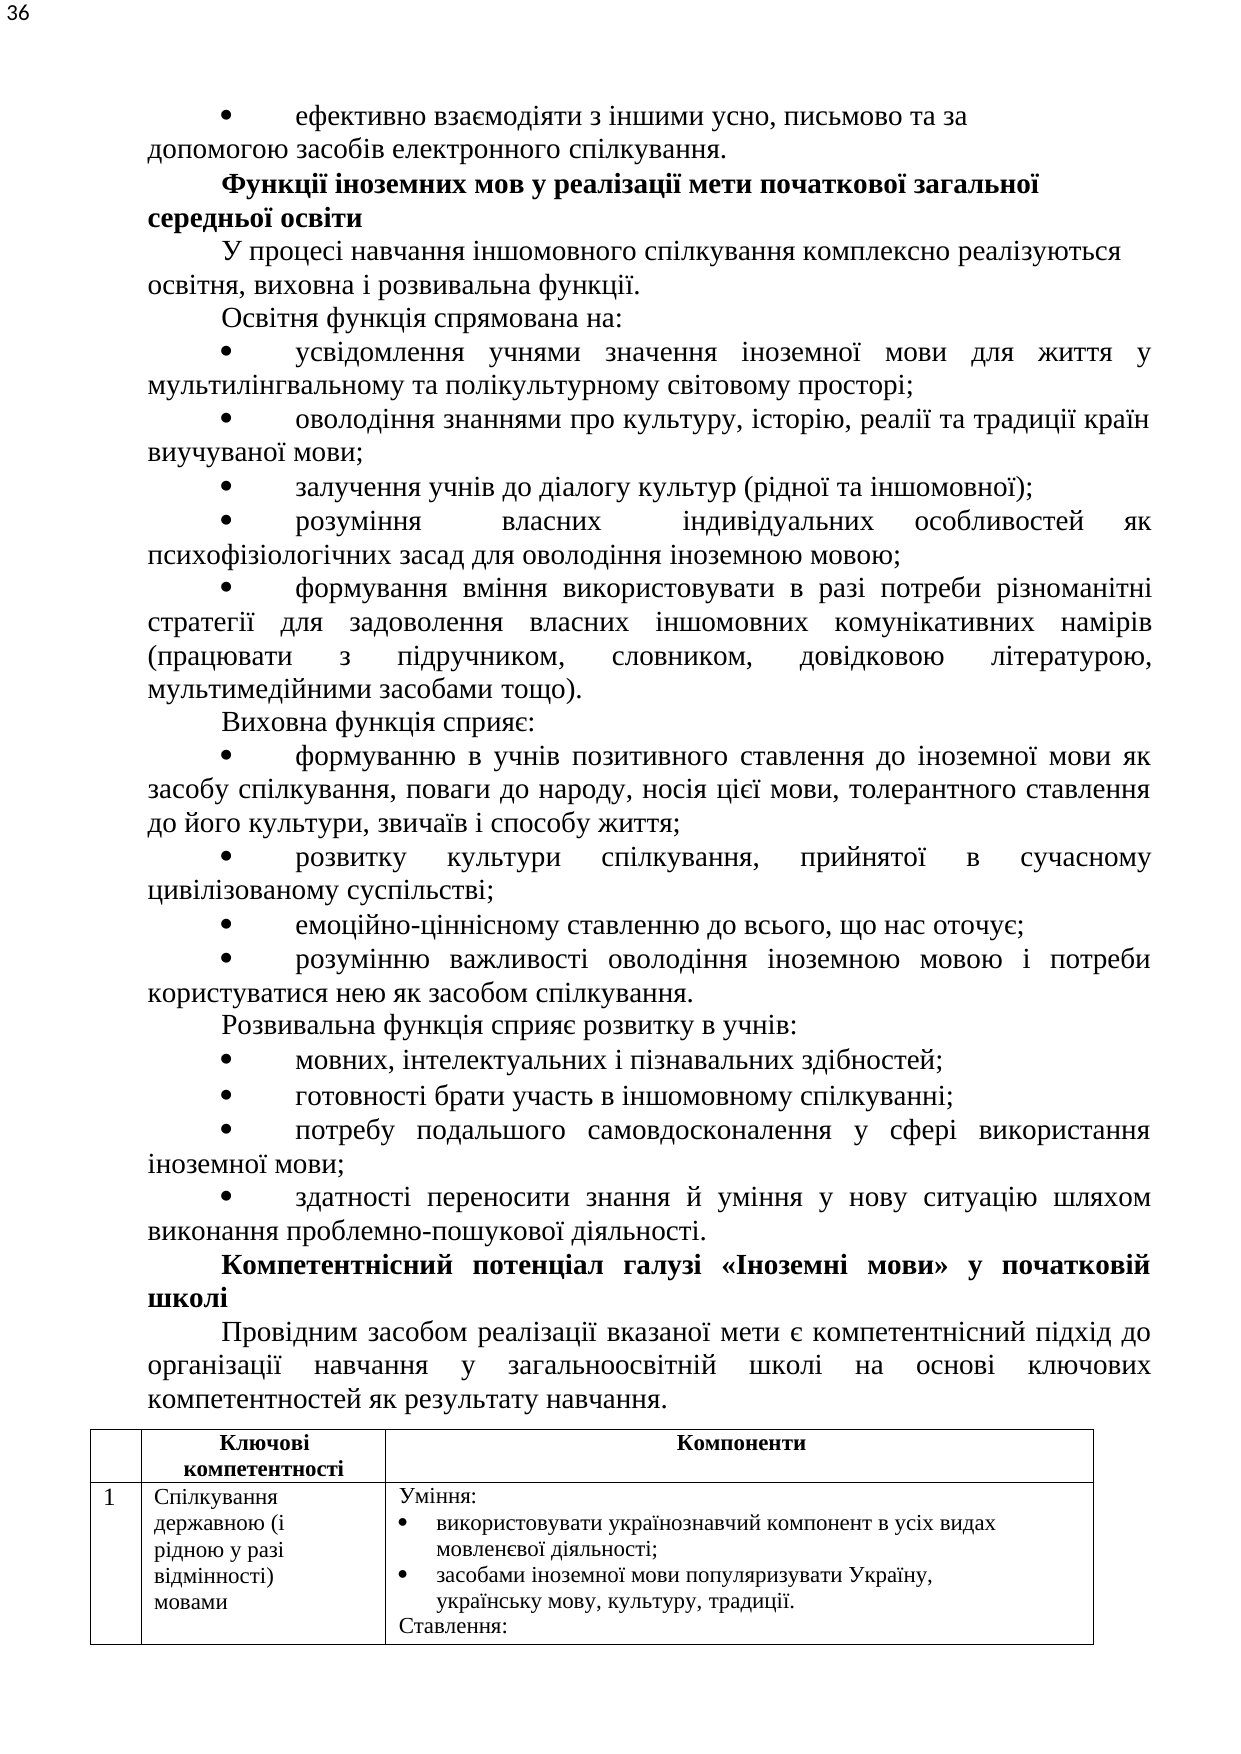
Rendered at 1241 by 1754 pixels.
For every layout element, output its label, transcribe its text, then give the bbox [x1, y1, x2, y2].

list ефективно взаємодіяти з іншими усно, письмово та за допомогою засобів електронного спілкування. [147, 98, 1114, 165]
table_cell Спілкування державною (і рідною у разі відмінності) мовами [142, 1483, 385, 1643]
table_cell Уміння: використовувати українознавчий компонент в усіх видах мовленєвої діяльності; засобами іноземної мови популяризувати Україну, українську мову, культуру, традиції. Ставлення: [386, 1483, 1093, 1643]
subtitle Компетентнісний потенціал галузі «Іноземні мови» у початковій школі [147, 1247, 1151, 1314]
list здатності переносити знання й уміння у нову ситуацію шляхом виконання проблемно-пошукової діяльності. [147, 1179, 1151, 1247]
subtitle Функції іноземних мов у реалізації мети початкової загальної середньої освіти [147, 166, 1157, 233]
list розуміння власних індивідуальних особливостей як психофізіологічних засад для оволодіння іноземною мовою; [147, 503, 1151, 571]
text Розвивальна функція сприяє розвитку в учнів: [221, 1008, 1194, 1041]
list формуванню в учнів позитивного ставлення до іноземної мови як засобу спілкування, поваги до народу, носія цієї мови, толерантного ставлення до його культури, звичаїв і способу життя; [147, 738, 1151, 839]
table_header Ключові компетентності [142, 1430, 385, 1482]
list залучення учнів до діалогу культур (рідної та іншомовної); [221, 468, 1194, 503]
list розумінню важливості оволодіння іноземною мовою і потреби користуватися нею як засобом спілкування. [147, 941, 1151, 1008]
list оволодіння знаннями про культуру, історію, реалії та традиції країн виучуваної мови; [147, 401, 1151, 468]
list мовних, інтелектуальних і пізнавальних здібностей; [221, 1041, 1194, 1077]
text У процесі навчання іншомовного спілкування комплексно реалізуються освітня, виховна і розвивальна функції. [147, 233, 1194, 300]
table_header [91, 1430, 141, 1482]
list готовності брати участь в іншомовному спілкуванні; [221, 1077, 1194, 1112]
text Освітня функція спрямована на: [221, 300, 1194, 334]
table_cell 1 [91, 1483, 141, 1643]
list емоційно-ціннісному ставленню до всього, що нас оточує; [221, 906, 1194, 941]
list усвідомлення учнями значення іноземної мови для життя у мультилінгвальному та полікультурному світовому просторі; [147, 334, 1151, 401]
text Провідним засобом реалізації вказаної мети є компетентнісний підхід до організації навчання у загальноосвітній школі на основі ключових компетентностей як результату навчання. [147, 1314, 1152, 1414]
list формування вміння використовувати в разі потреби різноманітні стратегії для задоволення власних іншомовних комунікативних намірів (працювати з підручником, словником, довідковою літературою, мультимедійними засобами тощо). [147, 571, 1152, 705]
table_header Компоненти [386, 1430, 1093, 1482]
text Виховна функція сприяє: [221, 705, 1194, 738]
list потребу подальшого самовдосконалення у сфері використання іноземної мови; [147, 1112, 1150, 1179]
list розвитку культури спілкування, прийнятої в сучасному цивілізованому суспільстві; [147, 839, 1151, 906]
